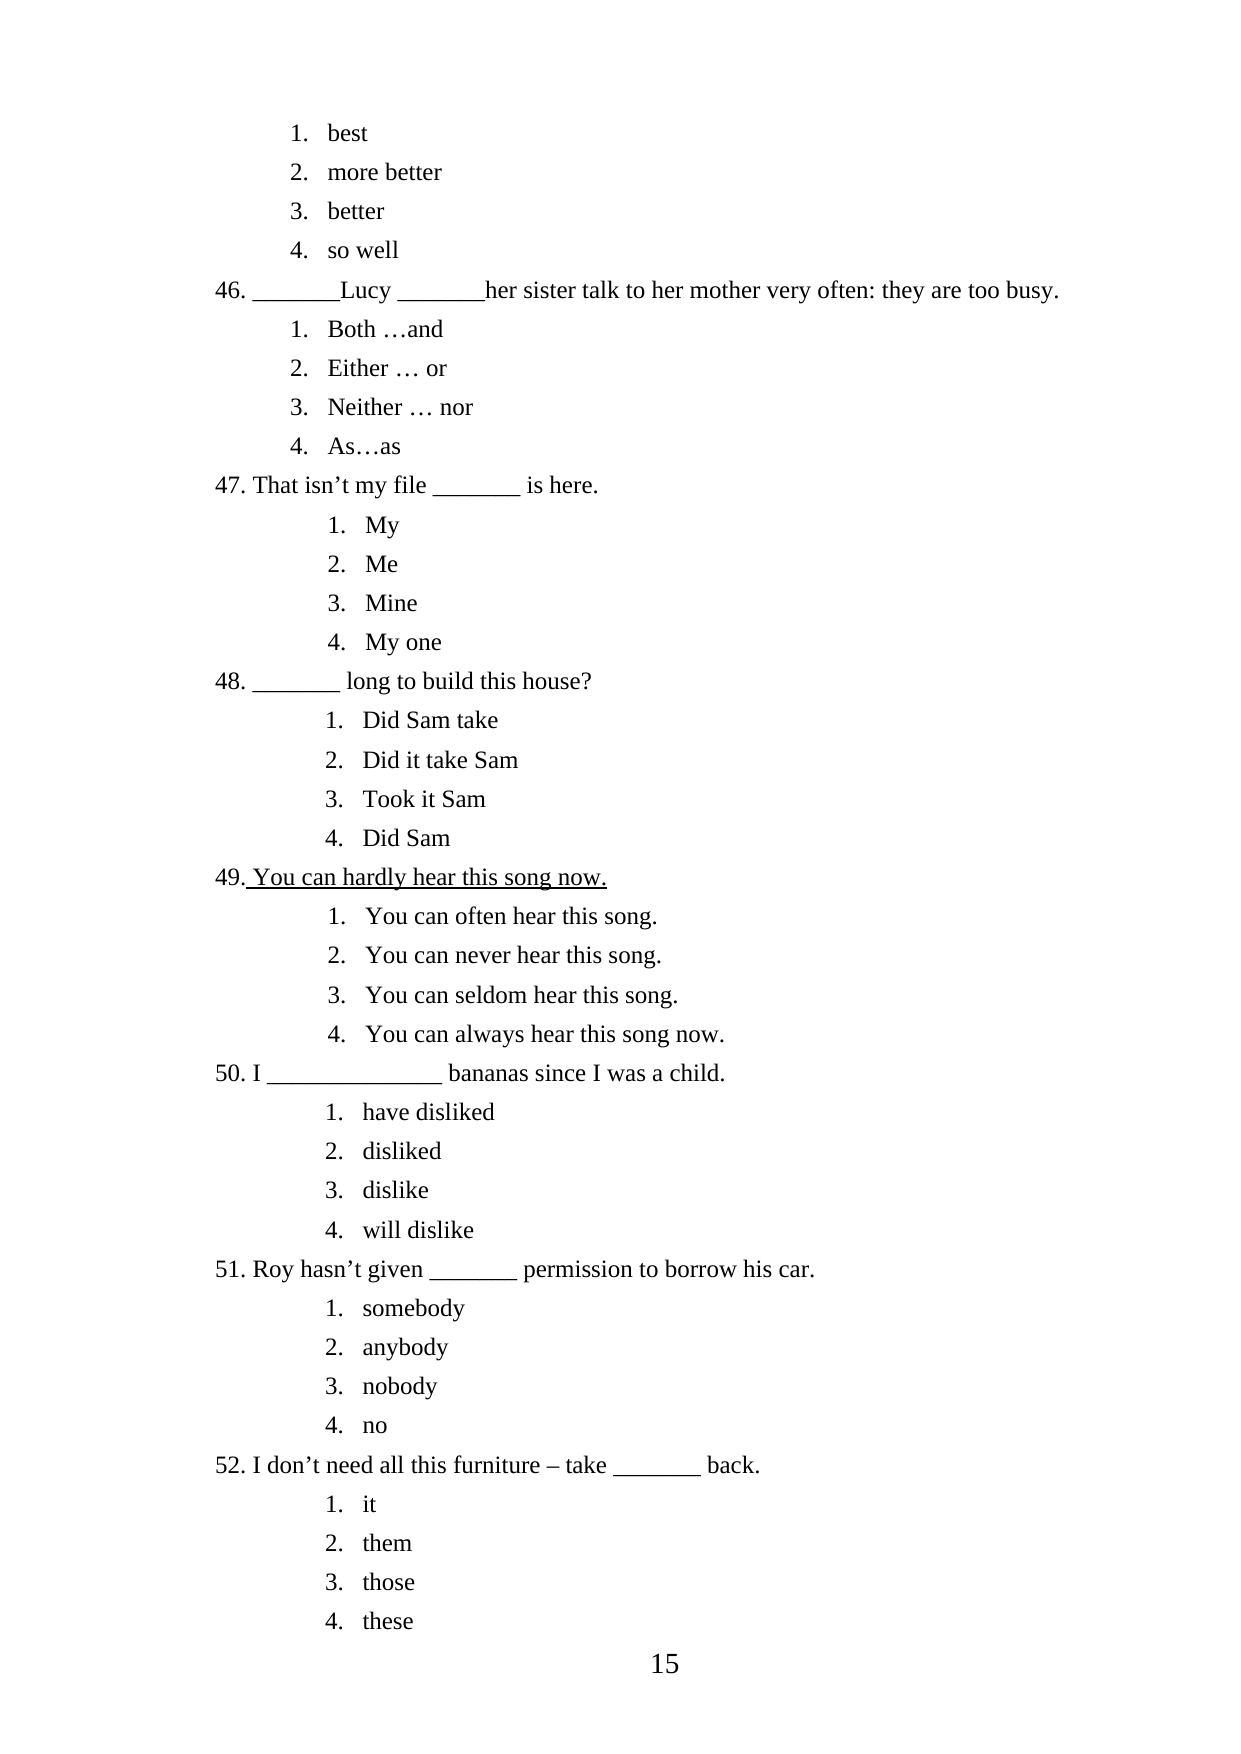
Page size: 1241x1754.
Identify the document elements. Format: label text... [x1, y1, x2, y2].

list those [325, 1567, 1152, 1596]
list somebody [325, 1293, 1152, 1322]
list You can seldom hear this song. [327, 980, 1152, 1008]
list Either … or [290, 353, 1152, 382]
text 47. That isn’t my file _______ is here. [215, 471, 1152, 499]
list Did Sam [325, 823, 1152, 852]
list Took it Sam [325, 784, 1152, 813]
list better [290, 196, 1152, 225]
list nobody [325, 1371, 1152, 1400]
list You can often hear this song. [327, 901, 1152, 930]
list will dislike [325, 1215, 1152, 1243]
list You can always hear this song now. [327, 1019, 1152, 1048]
list disliked [325, 1136, 1152, 1165]
list Me [327, 549, 1152, 578]
list more better [290, 157, 1152, 186]
list My one [327, 627, 1152, 656]
list have disliked [325, 1097, 1152, 1126]
text 48. _______ long to build this house? [215, 666, 1152, 695]
list Both …and [290, 314, 1152, 343]
text 49. You can hardly hear this song now. [215, 862, 1152, 891]
list My [327, 510, 1152, 538]
text 46. _______Lucy _______her sister talk to her mother very often: they are too busy. [215, 275, 1152, 303]
list Did Sam take [325, 706, 1152, 734]
list so well [290, 236, 1152, 264]
list these [325, 1606, 1152, 1635]
text 51. Roy hasn’t given _______ permission to borrow his car. [215, 1254, 1152, 1283]
list them [325, 1528, 1152, 1557]
list As…as [290, 431, 1152, 460]
list no [325, 1411, 1152, 1439]
list best [290, 118, 1152, 147]
list Neither … nor [290, 392, 1152, 421]
list dislike [325, 1176, 1152, 1204]
list Mine [327, 588, 1152, 617]
text 50. I ______________ bananas since I was a child. [215, 1058, 1152, 1087]
text 52. I don’t need all this furniture – take _______ back. [215, 1450, 1152, 1478]
list You can never hear this song. [327, 941, 1152, 969]
list it [325, 1489, 1152, 1518]
list Did it take Sam [325, 745, 1152, 773]
list anybody [325, 1332, 1152, 1361]
